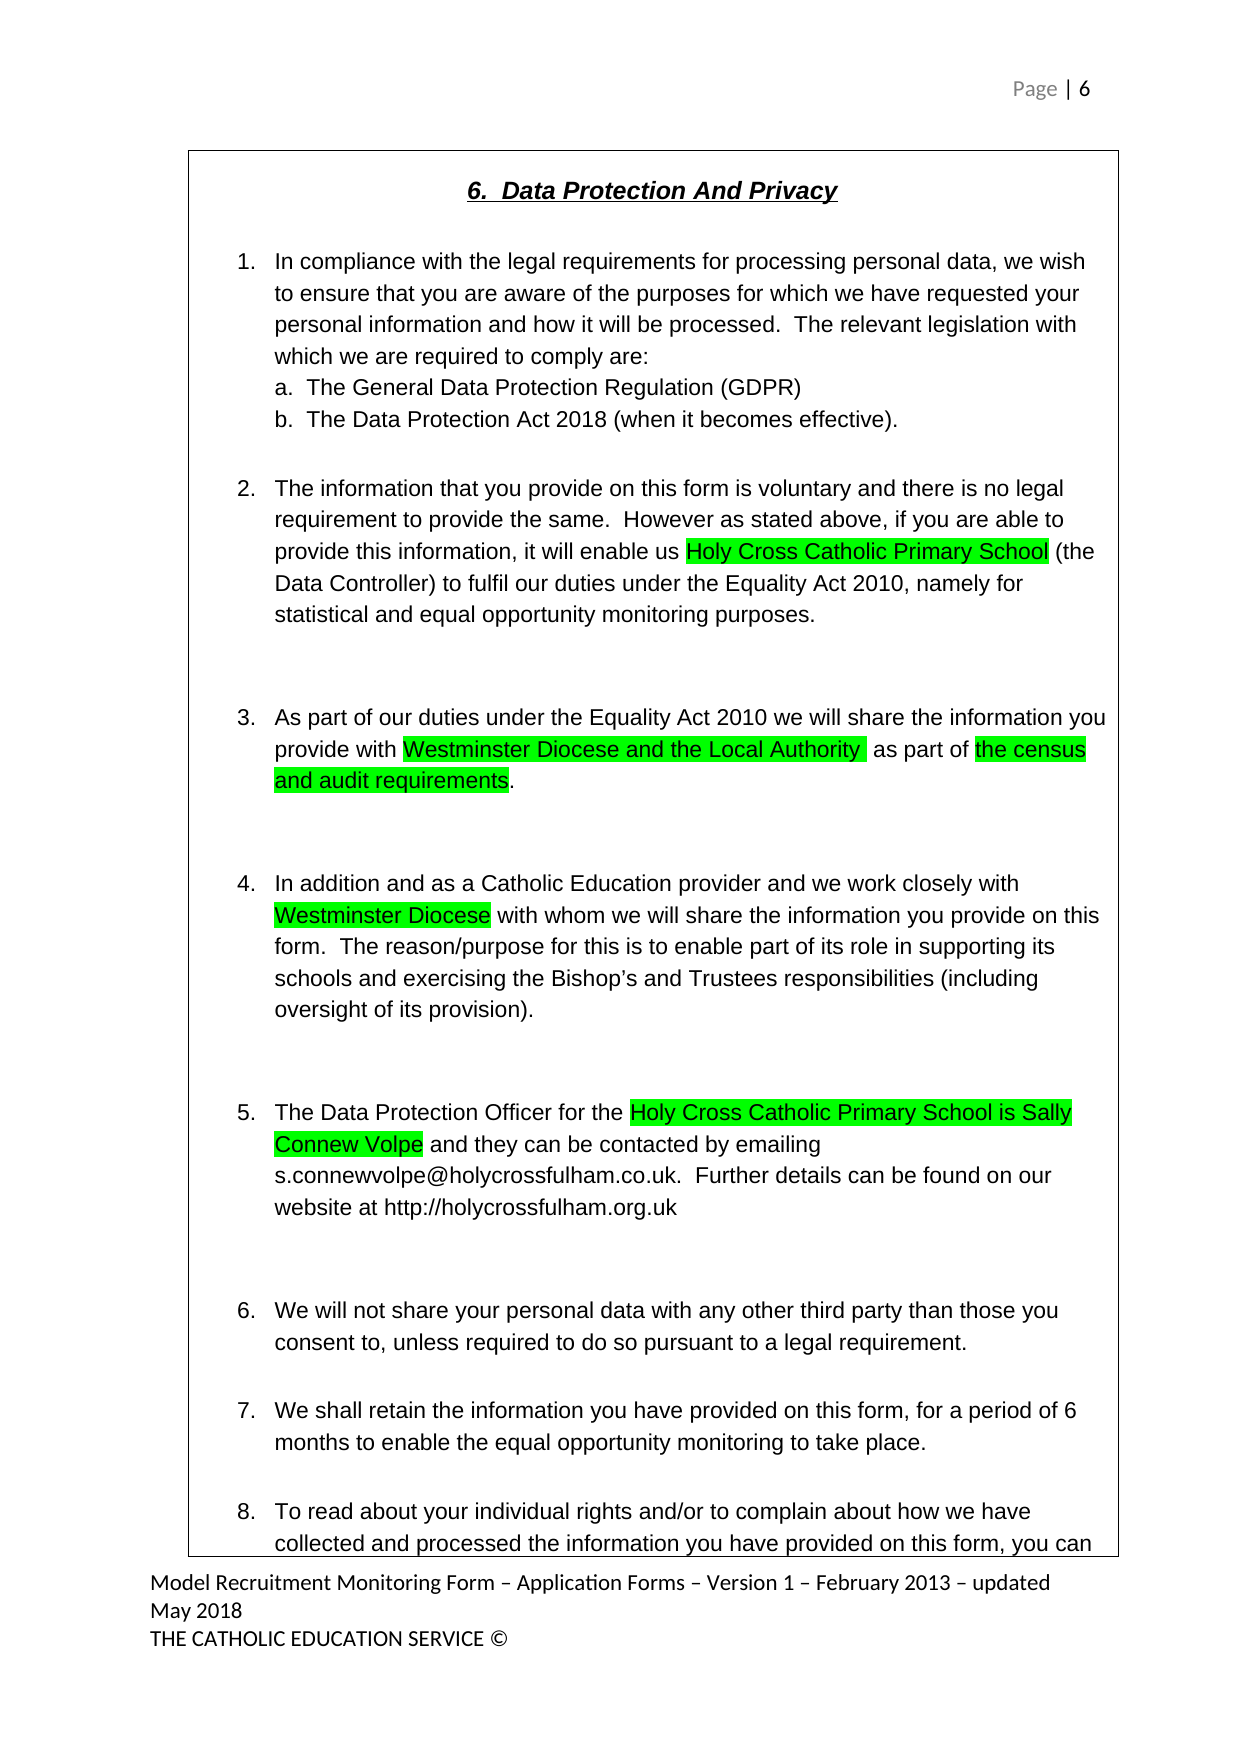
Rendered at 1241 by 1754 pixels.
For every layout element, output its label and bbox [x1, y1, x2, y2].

table_header [189, 151, 1118, 1556]
